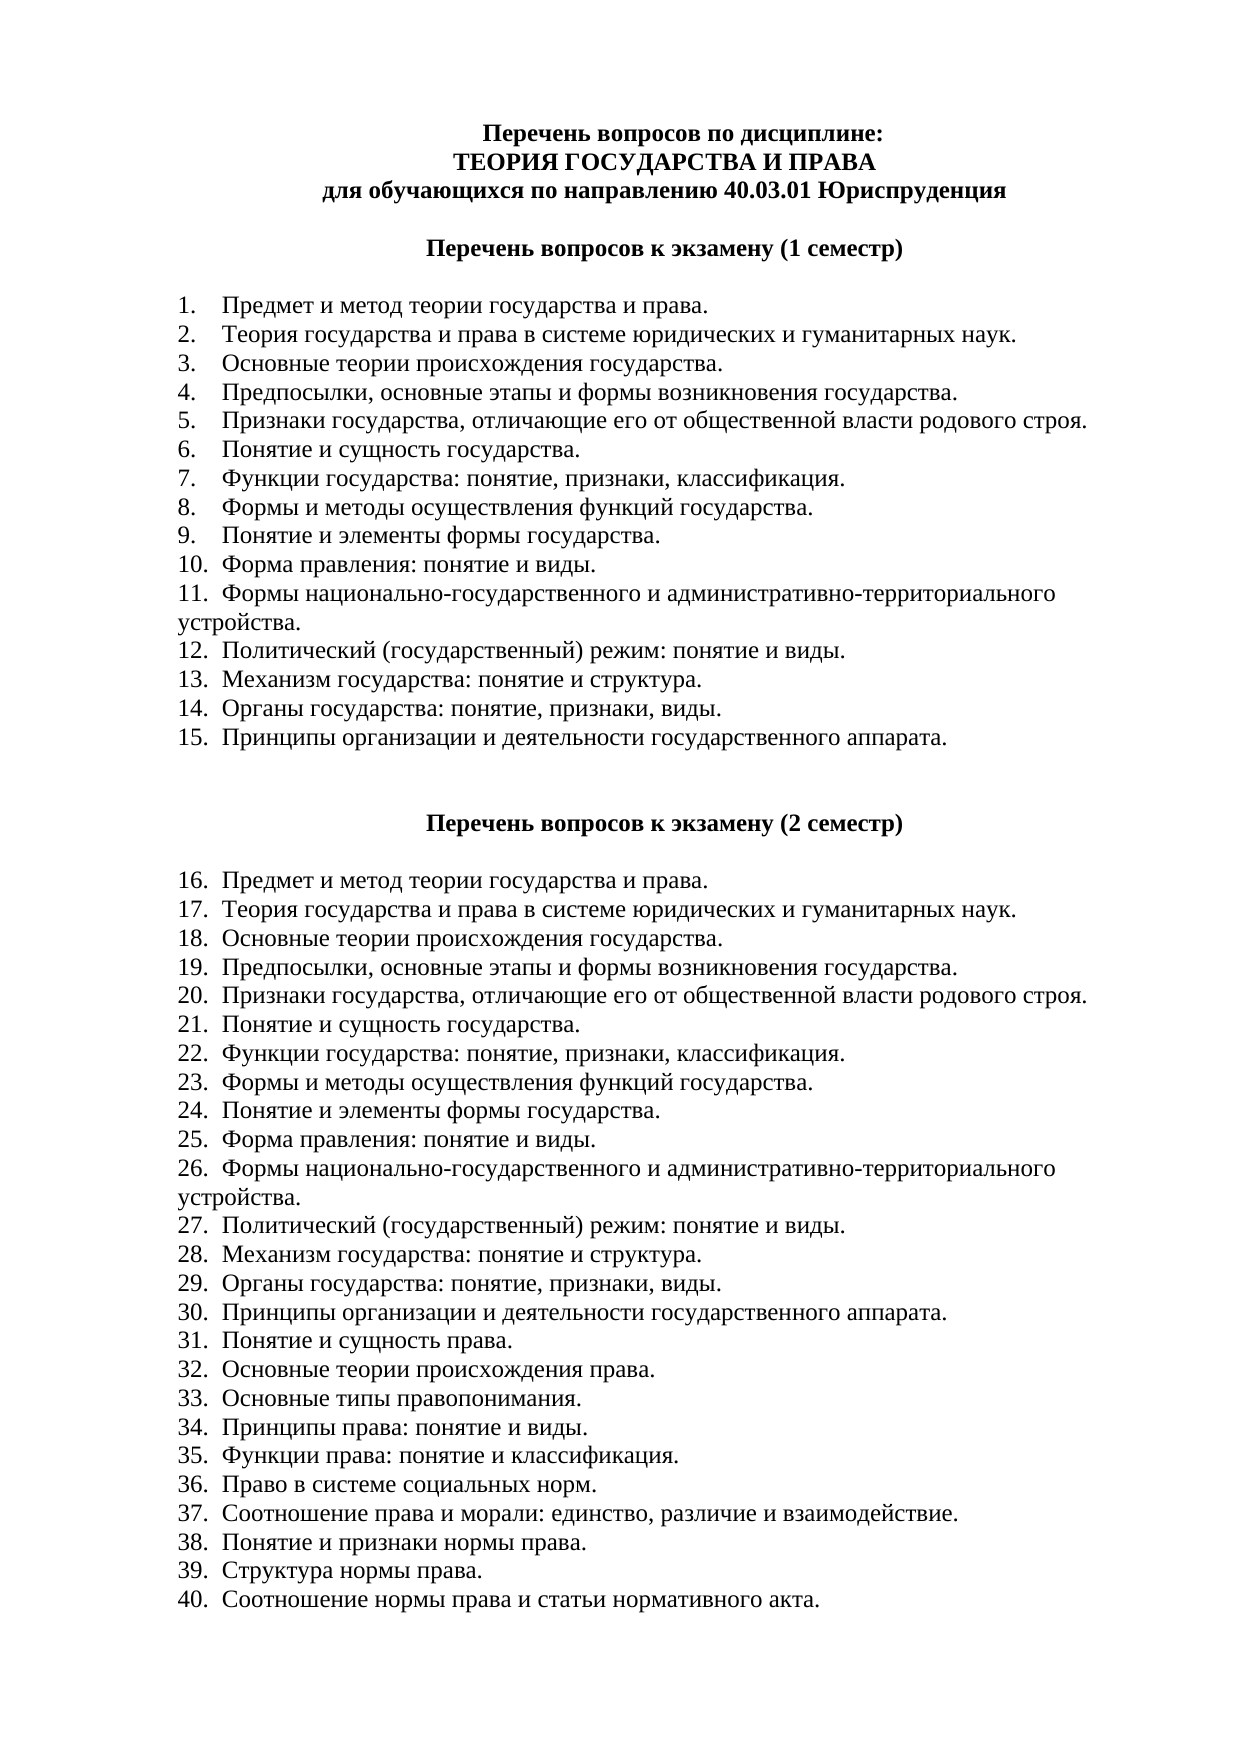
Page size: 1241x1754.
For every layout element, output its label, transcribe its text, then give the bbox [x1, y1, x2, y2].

list Функции права: понятие и классификация. [177, 1441, 1152, 1469]
text Перечень вопросов к экзамену (2 семестр) [177, 808, 1152, 837]
list Формы национально-государственного и административно-территориального устройства. [177, 578, 1152, 636]
text ТЕОРИЯ ГОСУДАРСТВА И ПРАВА [177, 147, 1152, 176]
list Форма правления: понятие и виды. [177, 549, 1152, 578]
list Основные типы правопонимания. [177, 1383, 1152, 1412]
list Предпосылки, основные этапы и формы возникновения государства. [177, 952, 1152, 981]
list Принципы права: понятие и виды. [177, 1412, 1152, 1441]
list Право в системе социальных норм. [177, 1469, 1152, 1498]
list Функции государства: понятие, признаки, классификация. [177, 1038, 1152, 1067]
text Перечень вопросов по дисциплине: [177, 118, 1152, 147]
list Принципы организации и деятельности государственного аппарата. [177, 722, 1152, 751]
list Основные теории происхождения государства. [177, 923, 1152, 952]
list Понятие и сущность государства. [177, 1009, 1152, 1038]
list Понятие и сущность государства. [177, 434, 1152, 463]
text для обучающихся по направлению 40.03.01 Юриспруденция [177, 176, 1152, 204]
list Понятие и сущность права. [177, 1326, 1152, 1354]
list Признаки государства, отличающие его от общественной власти родового строя. [177, 406, 1152, 434]
list Механизм государства: понятие и структура. [177, 664, 1152, 693]
list Основные теории происхождения права. [177, 1354, 1152, 1383]
list Структура нормы права. [177, 1556, 1152, 1584]
list Формы и методы осуществления функций государства. [177, 1067, 1152, 1096]
list Соотношение нормы права и статьи нормативного акта. [177, 1584, 1152, 1613]
list Понятие и элементы формы государства. [177, 1096, 1152, 1124]
list Механизм государства: понятие и структура. [177, 1239, 1152, 1268]
list Теория государства и права в системе юридических и гуманитарных наук. [177, 894, 1152, 923]
list Основные теории происхождения государства. [177, 348, 1152, 377]
list Предмет и метод теории государства и права. [177, 866, 1152, 894]
text Перечень вопросов к экзамену (1 семестр) [177, 233, 1152, 262]
list Органы государства: понятие, признаки, виды. [177, 693, 1152, 722]
list Органы государства: понятие, признаки, виды. [177, 1268, 1152, 1297]
list Предпосылки, основные этапы и формы возникновения государства. [177, 377, 1152, 406]
list Признаки государства, отличающие его от общественной власти родового строя. [177, 981, 1152, 1009]
list Форма правления: понятие и виды. [177, 1124, 1152, 1153]
list Формы и методы осуществления функций государства. [177, 492, 1152, 521]
list Функции государства: понятие, признаки, классификация. [177, 463, 1152, 492]
list Предмет и метод теории государства и права. [177, 291, 1152, 319]
list Теория государства и права в системе юридических и гуманитарных наук. [177, 319, 1152, 348]
list Политический (государственный) режим: понятие и виды. [177, 636, 1152, 664]
list Соотношение права и морали: единство, различие и взаимодействие. [177, 1498, 1152, 1527]
list Формы национально-государственного и административно-территориального устройства. [177, 1153, 1152, 1211]
list Принципы организации и деятельности государственного аппарата. [177, 1297, 1152, 1326]
list Политический (государственный) режим: понятие и виды. [177, 1211, 1152, 1239]
list Понятие и элементы формы государства. [177, 521, 1152, 549]
list Понятие и признаки нормы права. [177, 1527, 1152, 1556]
